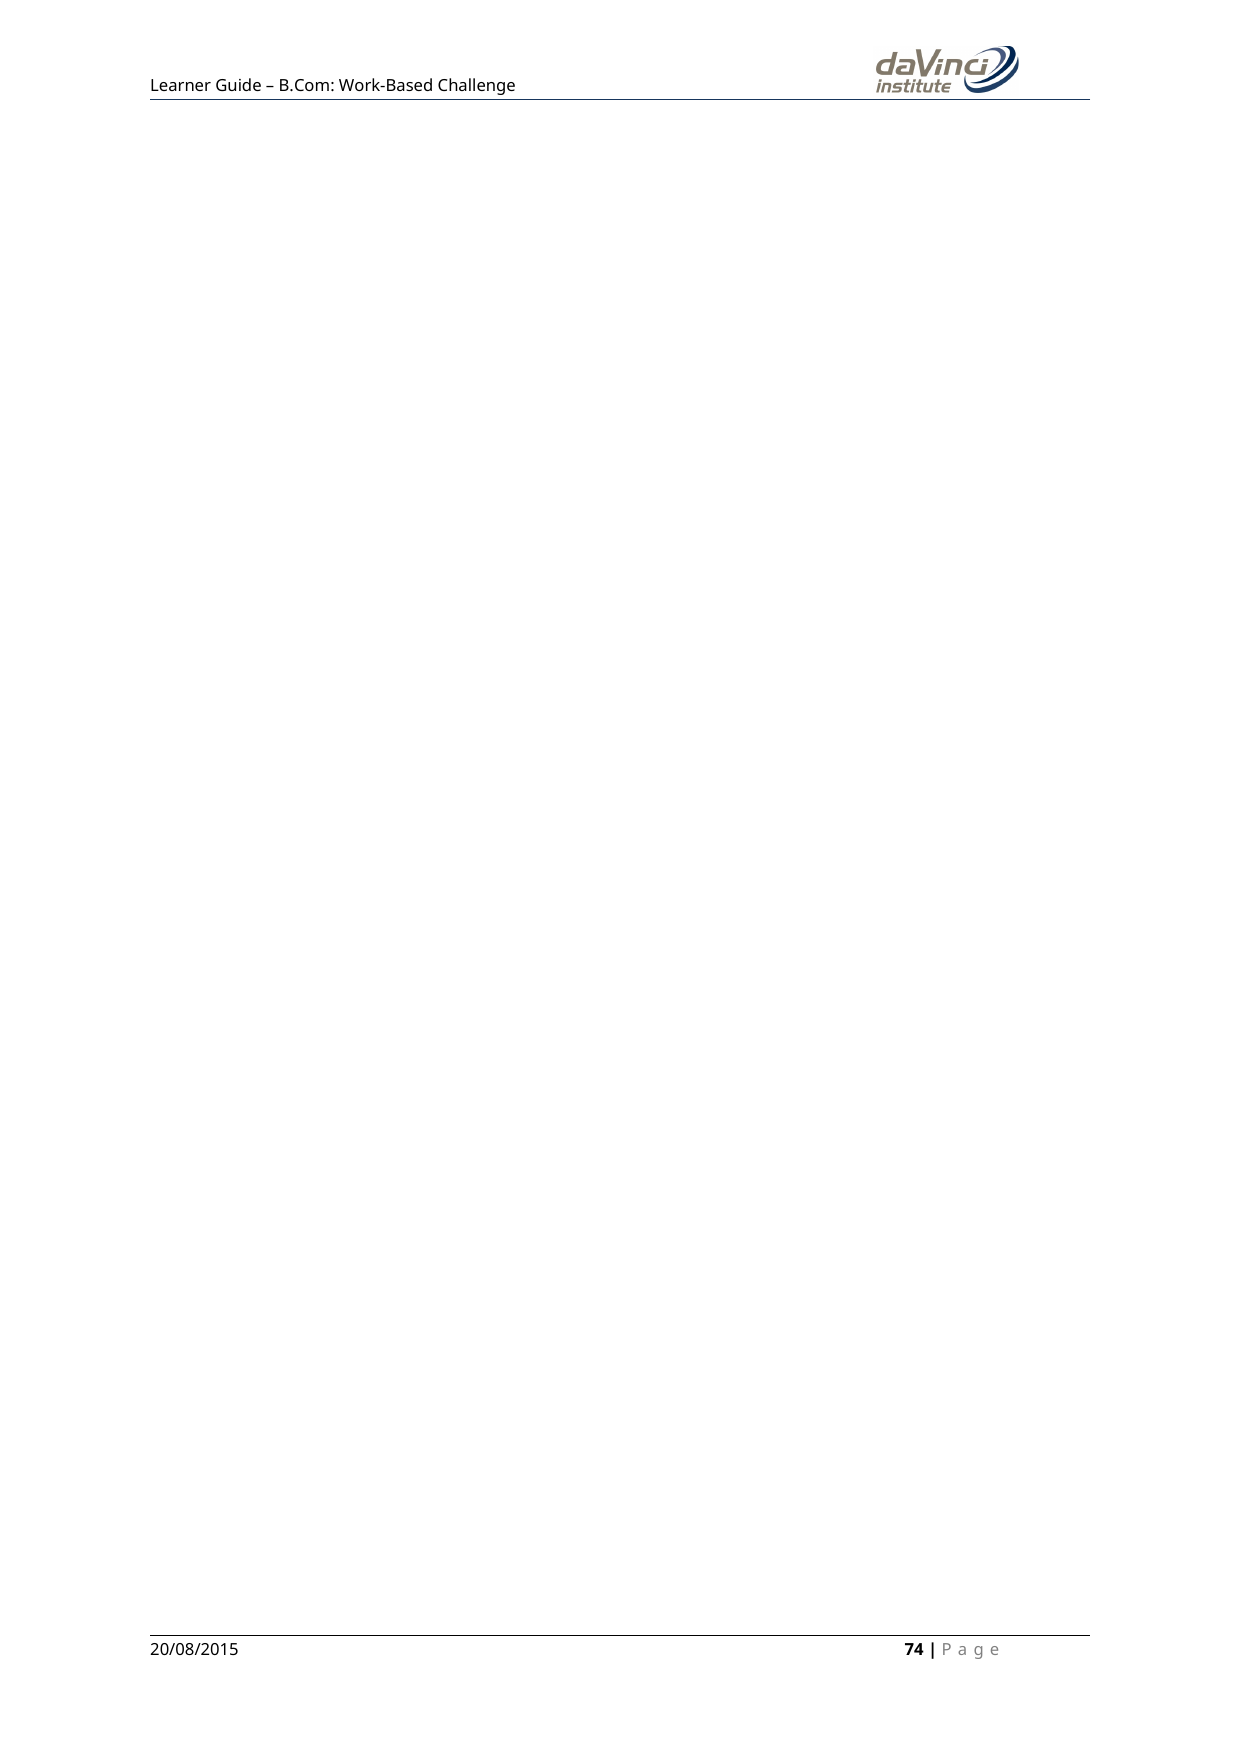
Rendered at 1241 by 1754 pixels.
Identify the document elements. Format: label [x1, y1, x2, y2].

picture [872, 46, 1019, 97]
